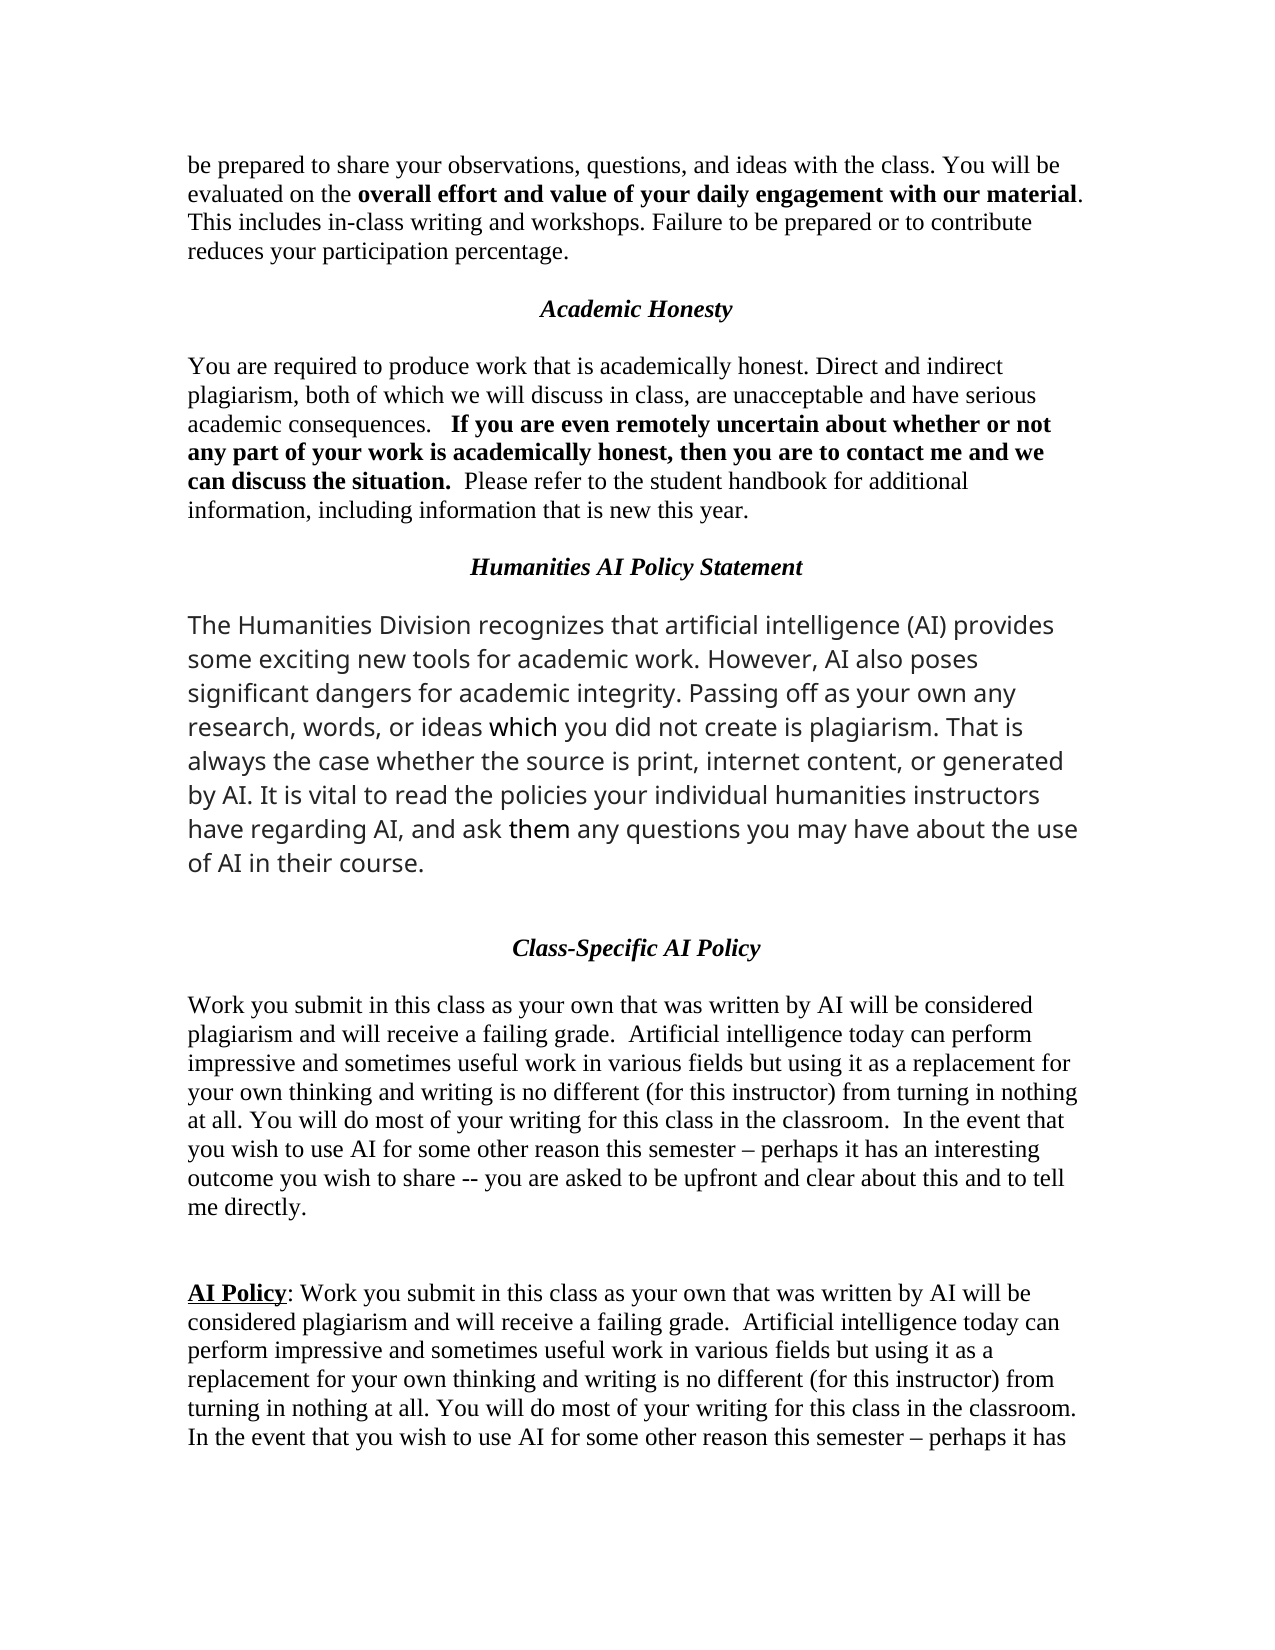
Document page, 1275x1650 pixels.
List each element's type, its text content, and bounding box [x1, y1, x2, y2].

text The Humanities Division recognizes that artificial intelligence (AI) provides some exciting new tools for academic work. However, AI also poses significant dangers for academic integrity. Passing off as your own any research, words, or ideas which you did not create is plagiarism. That is always the case whether the source is print, internet content, or generated by AI. It is vital to read the policies your individual humanities instructors have regarding AI, and ask them any questions you may have about the use of AI in their course. [424, 608, 1087, 880]
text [187, 150, 1087, 265]
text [187, 1278, 1087, 1450]
text Work you submit in this class as your own that was written by AI will be considered plagiarism and will receive a failing grade. Artificial intelligence today can perform impressive and sometimes useful work in various fields but using it as a replacement for your own thinking and writing is no different (for this instructor) from turning in nothing at all. You will do most of your writing for this class in the classroom. In the event that you wish to use AI for some other reason this semester – perhaps it has an interesting outcome you wish to share -- you are asked to be upfront and clear about this and to tell me directly. [187, 990, 1087, 1220]
text You are required to produce work that is academically honest. Direct and indirect plagiarism, both of which we will discuss in class, are unacceptable and have serious academic consequences. If you are even remotely uncertain about whether or not any part of your work is academically honest, then you are to contact me and we can discuss the situation. Please refer to the student handbook for additional information, including information that is new this year. [187, 351, 1087, 524]
text Humanities AI Policy Statement [187, 552, 1087, 581]
text Class-Specific AI Policy [187, 933, 1087, 962]
text Academic Honesty [187, 294, 1087, 322]
